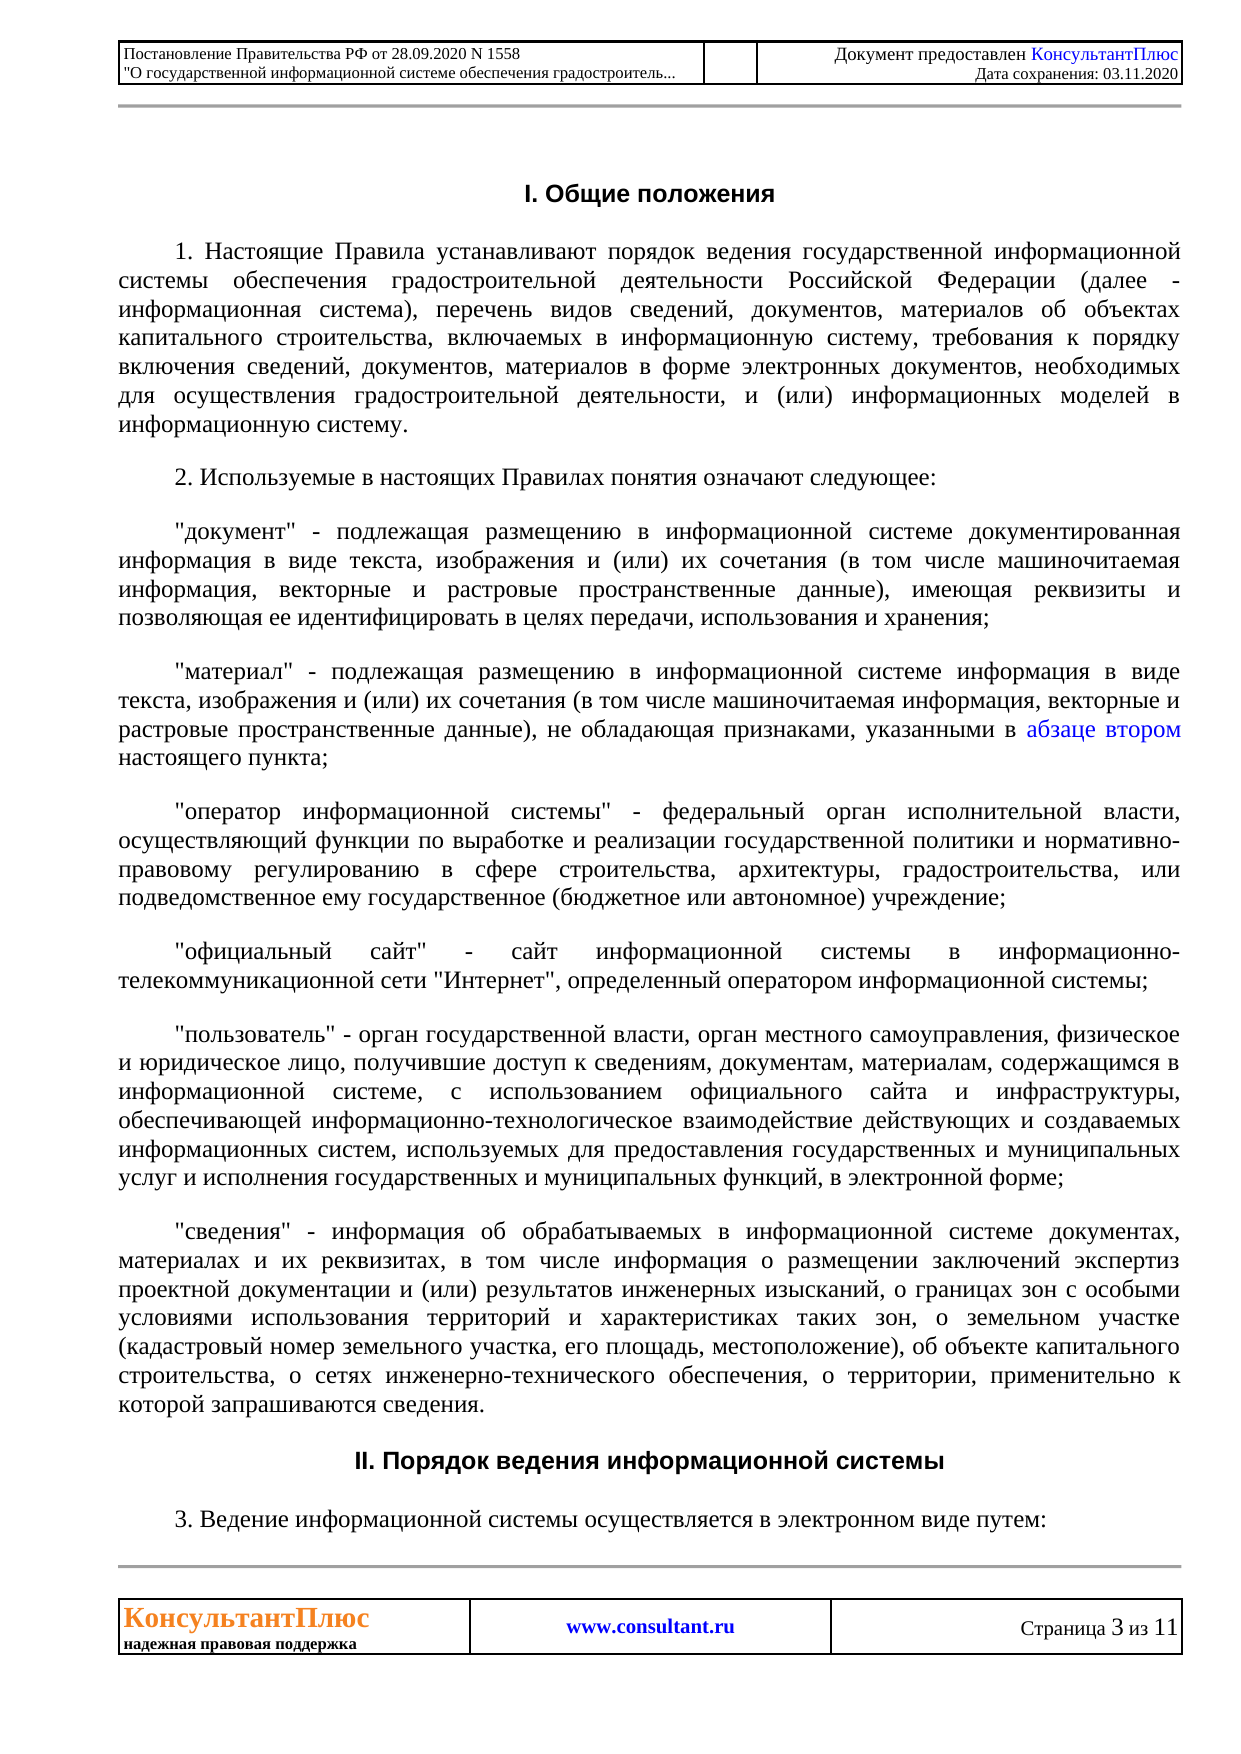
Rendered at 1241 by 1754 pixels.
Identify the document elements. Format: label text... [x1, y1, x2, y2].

text I. Общие положения [118, 179, 1181, 207]
text 2. Используемые в настоящих Правилах понятия означают следующее: [118, 462, 1181, 491]
text "документ" - подлежащая размещению в информационной системе документированная информация в виде текста, изображения и (или) их сочетания (в том числе машиночитаемая информация, векторные и растровые пространственные данные), имеющая реквизиты и позволяющая ее идентифицировать в целях передачи, использования и хранения; [118, 516, 1181, 631]
text "пользователь" - орган государственной власти, орган местного самоуправления, физическое и юридическое лицо, получившие доступ к сведениям, документам, материалам, содержащимся в информационной системе, с использованием официального сайта и инфраструктуры, обеспечивающей информационно-технологическое взаимодействие действующих и создаваемых информационных систем, используемых для предоставления государственных и муниципальных услуг и исполнения государственных и муниципальных функций, в электронной форме; [118, 1019, 1181, 1191]
text II. Порядок ведения информационной системы [118, 1446, 1181, 1475]
text 3. Ведение информационной системы осуществляется в электронном виде путем: [118, 1504, 1181, 1532]
text 1. Настоящие Правила устанавливают порядок ведения государственной информационной системы обеспечения градостроительной деятельности Российской Федерации (далее - информационная система), перечень видов сведений, документов, материалов об объектах капитального строительства, включаемых в информационную систему, требования к порядку включения сведений, документов, материалов в форме электронных документов, необходимых для осуществления градостроительной деятельности, и (или) информационных моделей в информационную систему. [118, 236, 1181, 437]
text "сведения" - информация об обрабатываемых в информационной системе документах, материалах и их реквизитах, в том числе информация о размещении заключений экспертиз проектной документации и (или) результатов инженерных изысканий, о границах зон с особыми условиями использования территорий и характеристиках таких зон, о земельном участке (кадастровый номер земельного участка, его площадь, местоположение), об объекте капитального строительства, о сетях инженерно-технического обеспечения, о территории, применительно к которой запрашиваются сведения. [118, 1216, 1181, 1417]
text "материал" - подлежащая размещению в информационной системе информация в виде текста, изображения и (или) их сочетания (в том числе машиночитаемая информация, векторные и растровые пространственные данные), не обладающая признаками, указанными в абзаце втором настоящего пункта; [118, 656, 1181, 771]
text "официальный сайт" - сайт информационной системы в информационно-телекоммуникационной сети "Интернет", определенный оператором информационной системы; [118, 936, 1181, 994]
text "оператор информационной системы" - федеральный орган исполнительной власти, осуществляющий функции по выработке и реализации государственной политики и нормативно-правовому регулированию в сфере строительства, архитектуры, градостроительства, или подведомственное ему государственное (бюджетное или автономное) учреждение; [118, 796, 1181, 911]
